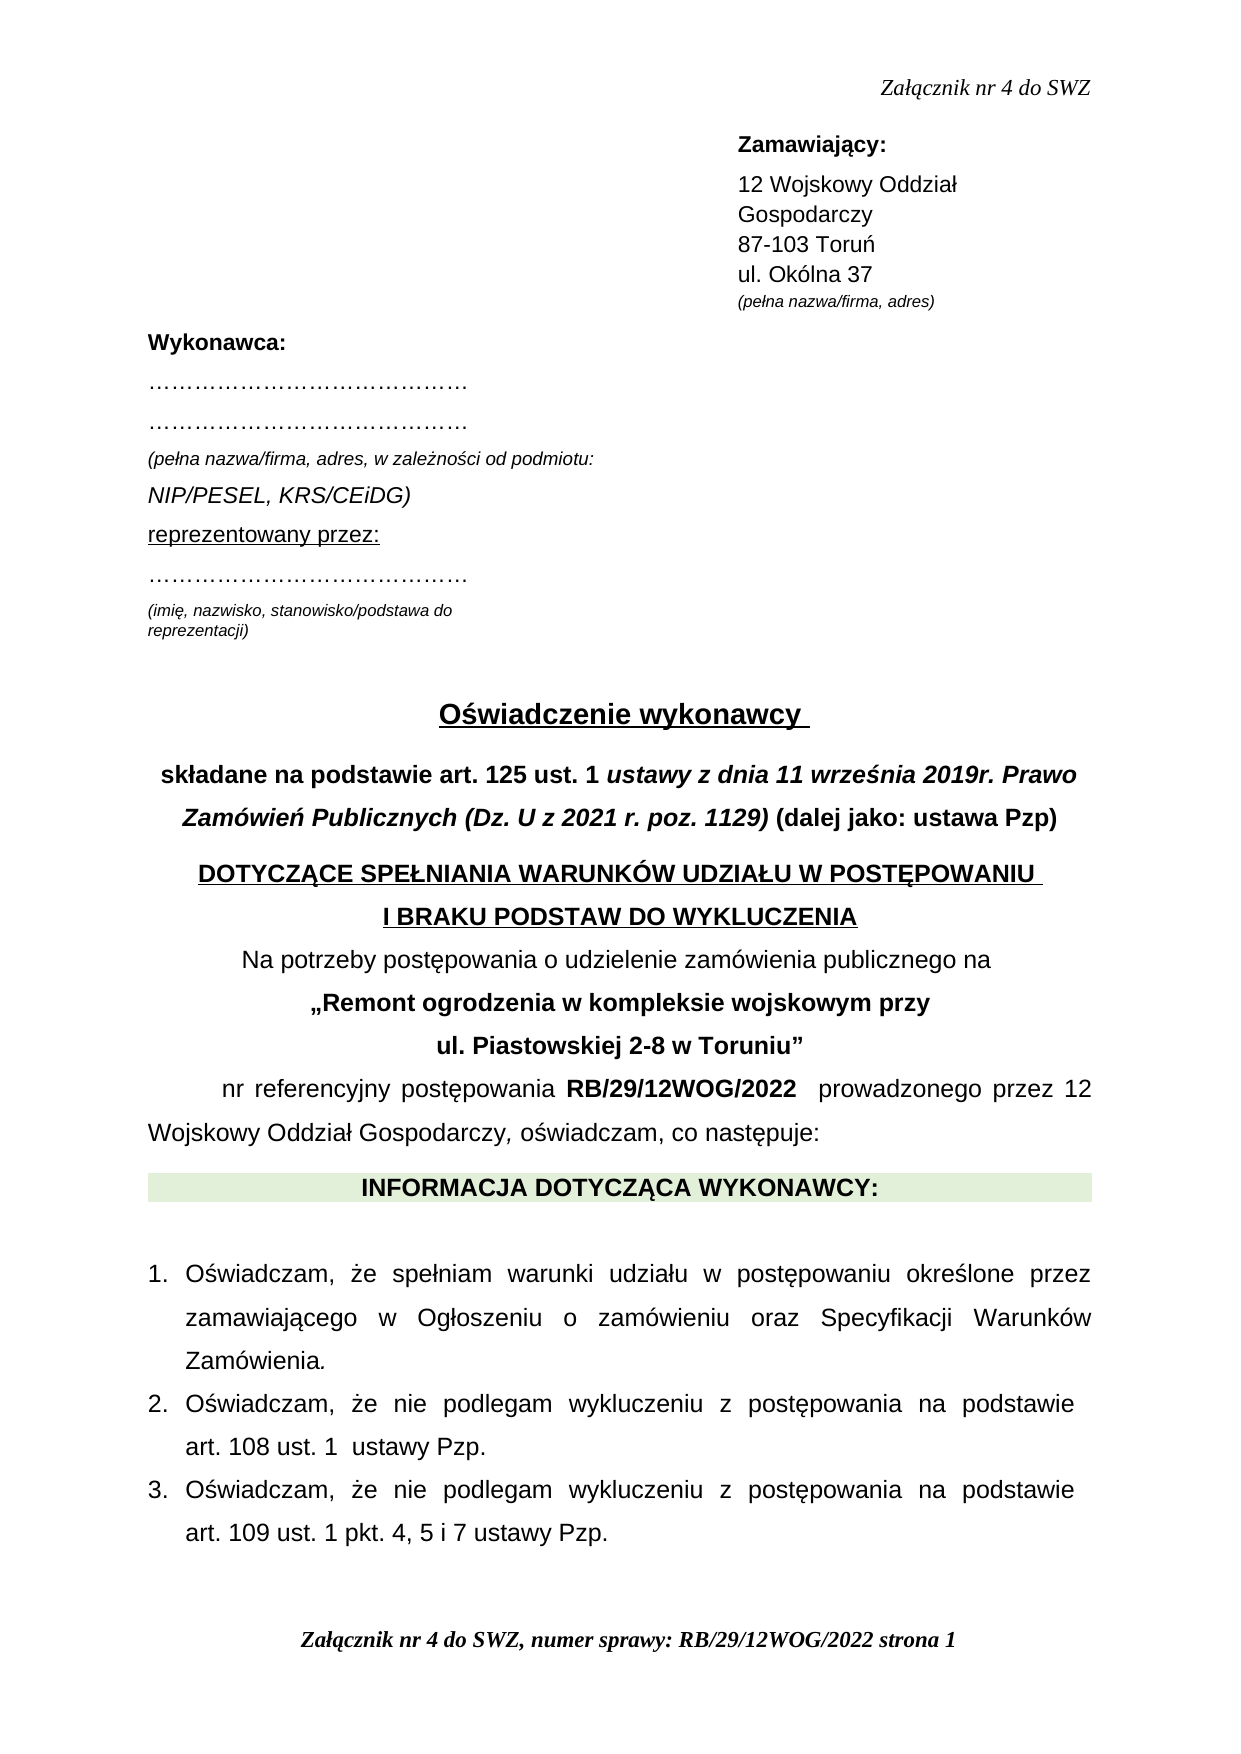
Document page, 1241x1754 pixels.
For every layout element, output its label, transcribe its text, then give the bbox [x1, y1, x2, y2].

text ………………………………………………………………………… [148, 368, 472, 434]
list Oświadczam, że spełniam warunki udziału w postępowaniu określone przez zamawiającego w Ogłoszeniu o zamówieniu oraz Specyfikacji Warunków Zamówienia. [148, 1259, 1092, 1374]
text Wykonawca: [148, 329, 1092, 355]
text ul. Okólna 37 [738, 261, 1092, 288]
text Oświadczenie wykonawcy [148, 697, 1092, 731]
text (pełna nazwa/firma, adres) [738, 292, 1092, 311]
text Na potrzeby postępowania o udzielenie zamówienia publicznego na „Remont ogrodzenia w kompleksie wojskowym przy [148, 945, 1092, 1017]
text ul. Piastowskiej 2-8 w Toruniu” [148, 1031, 1092, 1060]
text składane na podstawie art. 125 ust. 1 ustawy z dnia 11 września 2019r. Prawo Zamówień Publicznych (Dz. U z 2021 r. poz. 1129) (dalej jako: ustawa Pzp) [148, 760, 1092, 832]
list Oświadczam, że nie podlegam wykluczeniu z postępowania na podstawie art. 109 ust. 1 pkt. 4, 5 i 7 ustawy Pzp. [148, 1475, 1092, 1547]
text nr referencyjny postępowania RB/29/12WOG/2022 prowadzonego przez 12 Wojskowy Oddział Gospodarczy, oświadczam, co następuje: [148, 1074, 1092, 1146]
text Zamawiający: [664, 131, 1092, 158]
text 12 Wojskowy Oddział Gospodarczy [738, 171, 1092, 227]
text 87-103 Toruń [738, 231, 1092, 257]
text reprezentowany przez: [148, 521, 1092, 548]
text DOTYCZĄCE SPEŁNIANIA WARUNKÓW UDZIAŁU W POSTĘPOWANIU I BRAKU PODSTAW DO WYKLUCZENIA [148, 859, 1092, 931]
list Oświadczam, że nie podlegam wykluczeniu z postępowania na podstawie art. 108 ust. 1 ustawy Pzp. [148, 1389, 1092, 1461]
text …………………………………… [148, 561, 472, 587]
text INFORMACJA DOTYCZĄCA WYKONAWCY: [148, 1173, 1092, 1202]
text (pełna nazwa/firma, adres, w zależności od podmiotu: NIP/PESEL, KRS/CEiDG) [148, 447, 635, 508]
text (imię, nazwisko, stanowisko/podstawa do reprezentacji) [148, 600, 472, 640]
